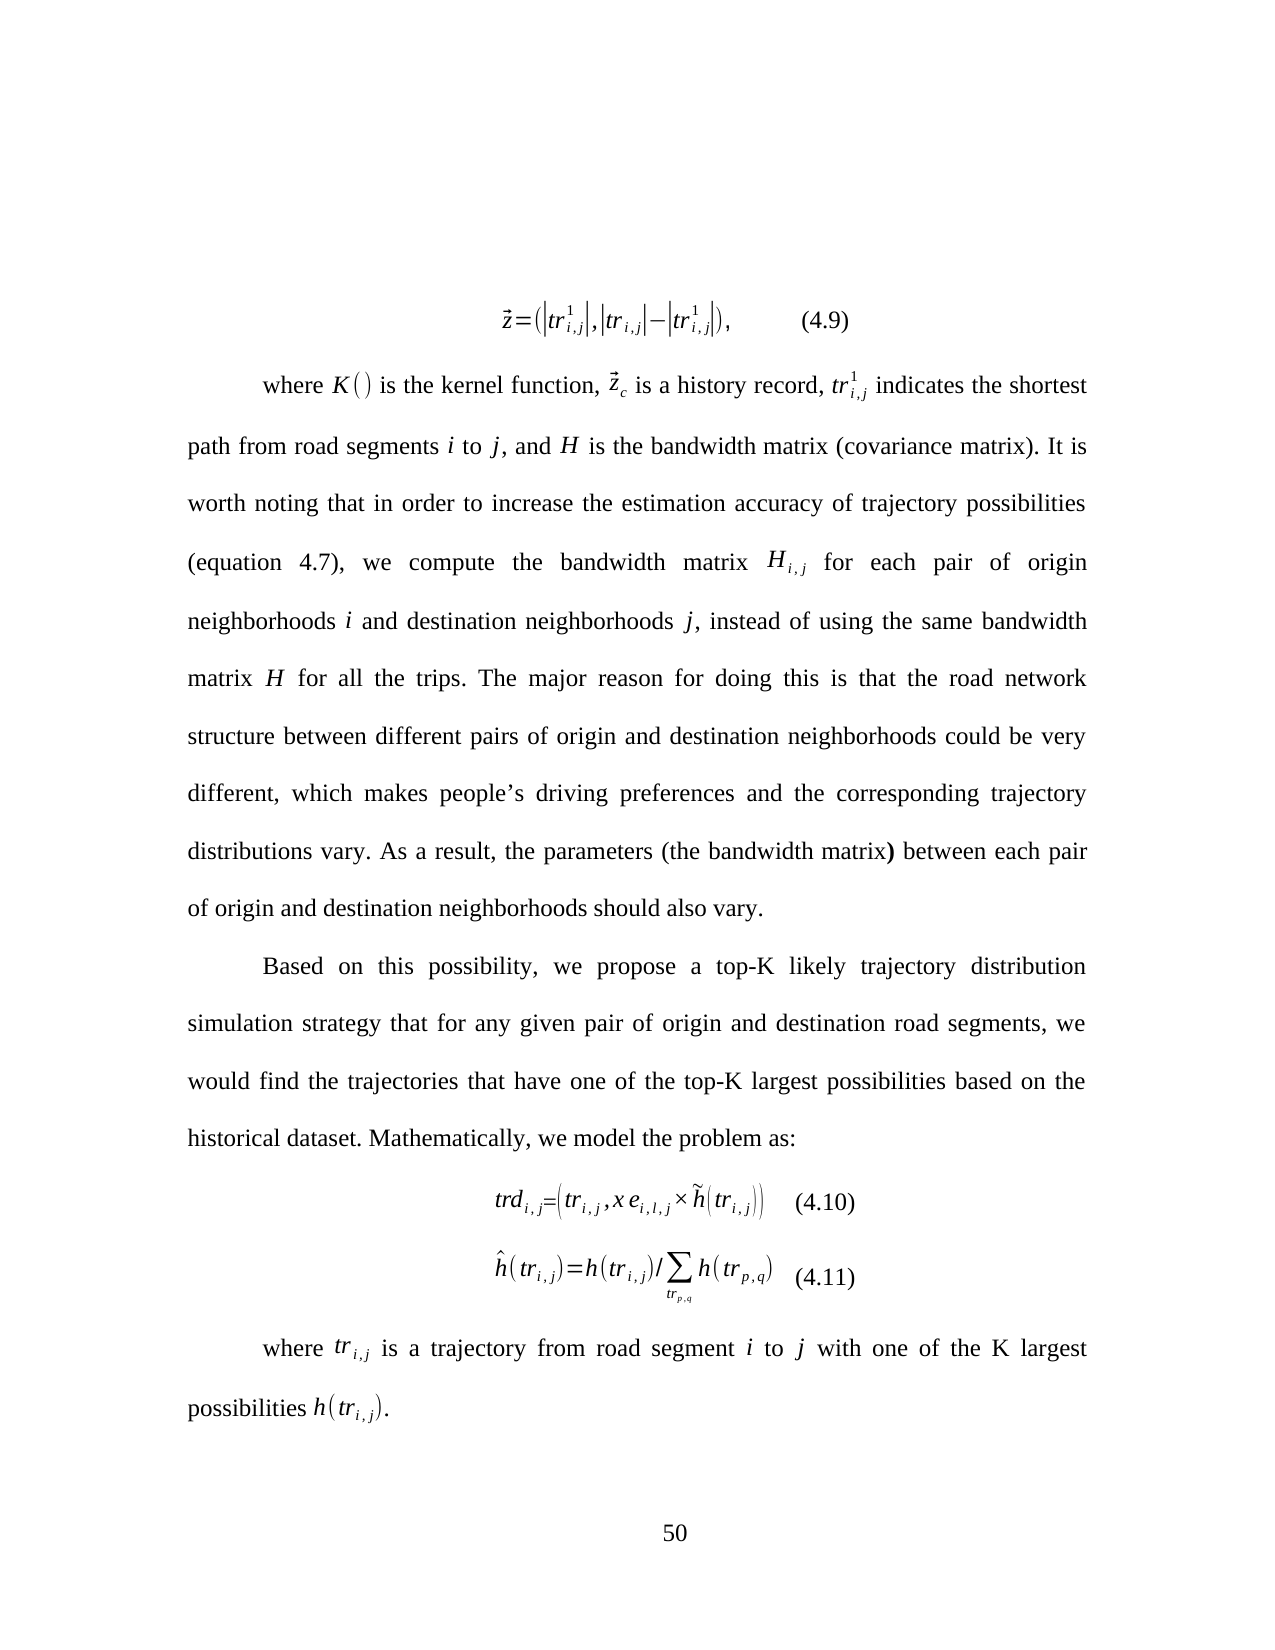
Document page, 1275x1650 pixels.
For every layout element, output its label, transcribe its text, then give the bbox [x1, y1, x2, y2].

text = (4.10) [187, 1181, 1087, 1221]
text , (4.9) [187, 300, 1087, 338]
text Based on this possibility, we propose a top-K likely trajectory distribution simulation strategy that for any given pair of origin and destination road segments, we would find the trajectories that have one of the top-K largest possibilities based on the historical dataset. Mathematically, we model the problem as: [187, 951, 1087, 1152]
text (4.11) [187, 1250, 1087, 1303]
text where is a trajectory from road segment to with one of the K largest possibilities . [187, 1332, 1087, 1424]
text where is the kernel function, is a history record, indicates the shortest path from road segments to , and is the bandwidth matrix (covariance matrix). It is worth noting that in order to increase the estimation accuracy of trajectory possibilities (equation 4.7), we compute the bandwidth matrix for each pair of origin neighborhoods and destination neighborhoods , instead of using the same bandwidth matrix for all the trips. The major reason for doing this is that the road network structure between different pairs of origin and destination neighborhoods could be very different, which makes people’s driving preferences and the corresponding trajectory distributions vary. As a result, the parameters (the bandwidth matrix) between each pair of origin and destination neighborhoods should also vary. [187, 367, 1087, 922]
